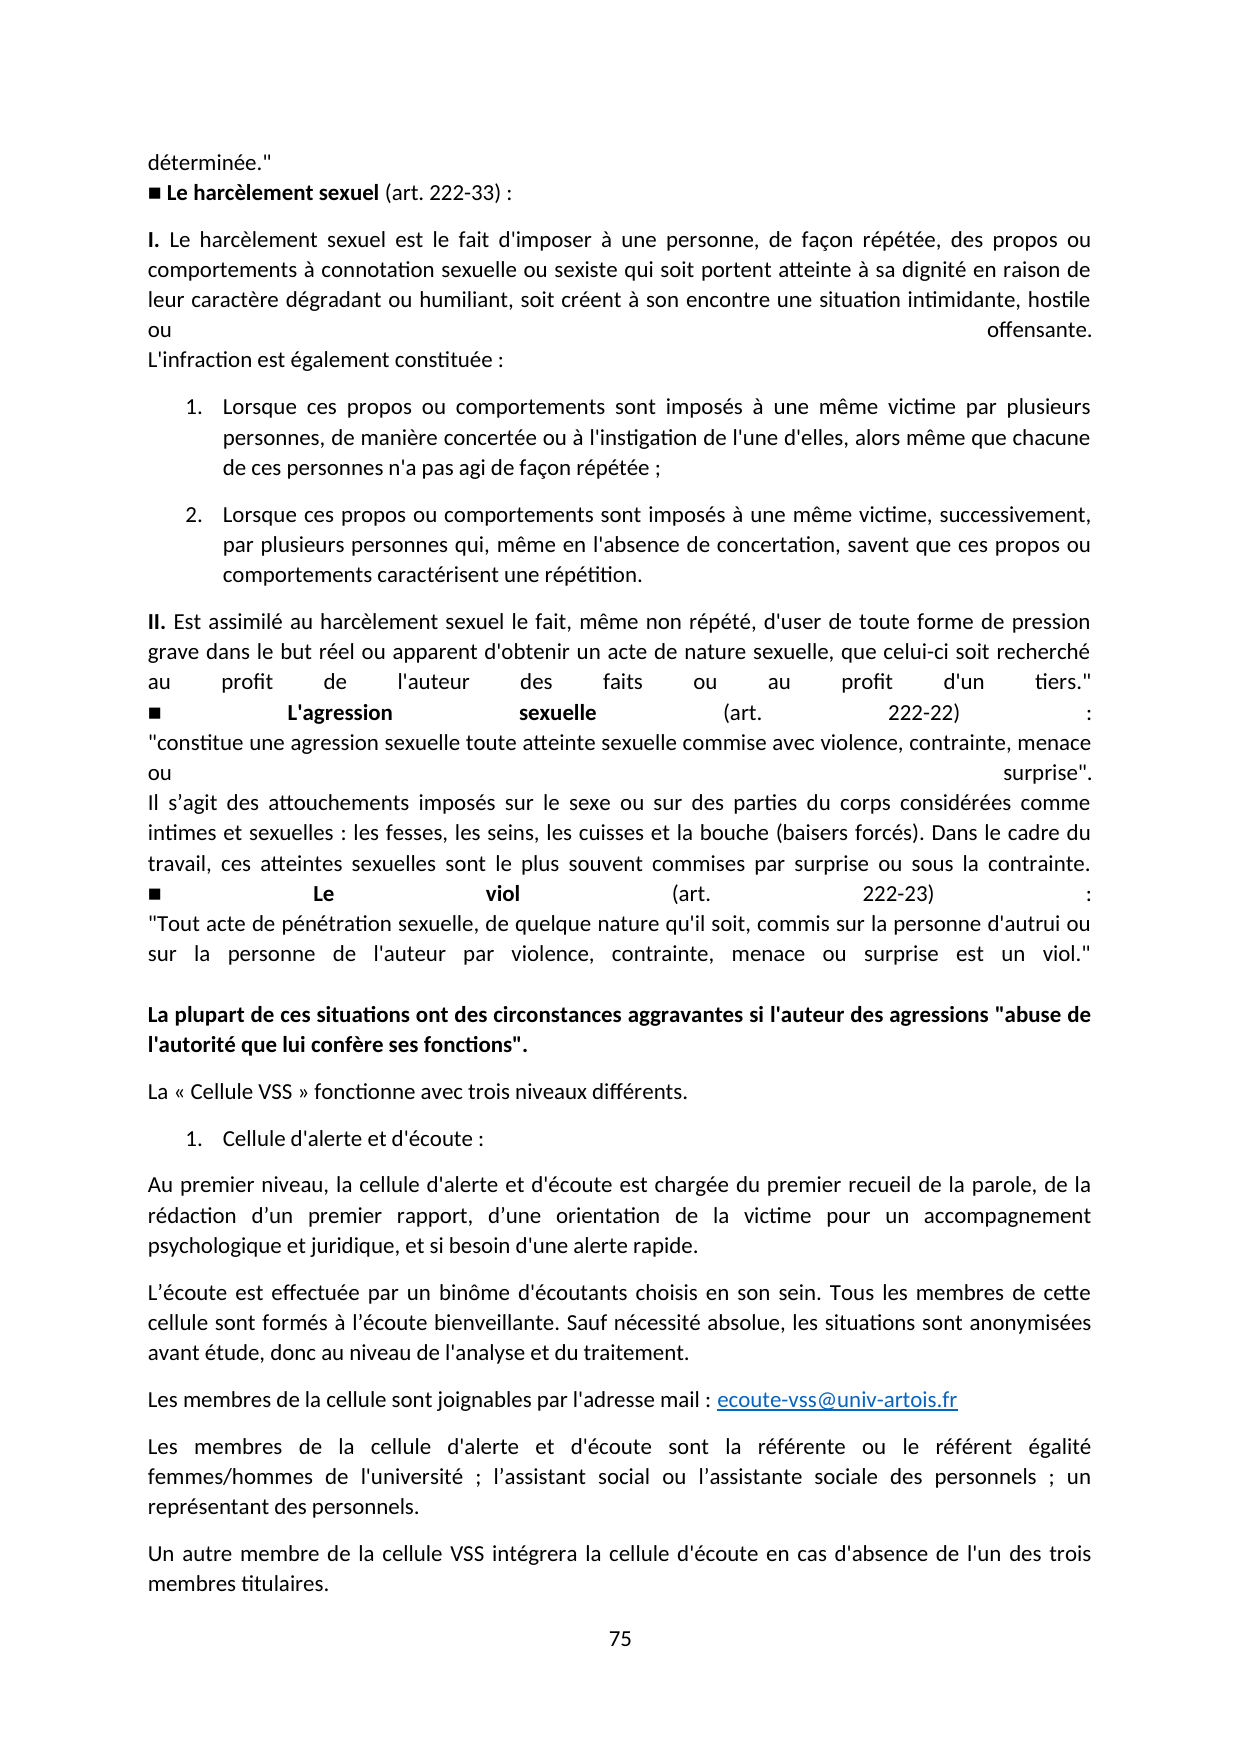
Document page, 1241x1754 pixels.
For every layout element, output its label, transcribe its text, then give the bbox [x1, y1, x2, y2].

text L’écoute est effectuée par un binôme d'écoutants choisis en son sein. Tous les membres de cette cellule sont formés à l’écoute bienveillante. Sauf nécessité absolue, les situations sont anonymisées avant étude, donc au niveau de l'analyse et du traitement. [148, 1278, 1093, 1366]
list Cellule d'alerte et d'écoute : [185, 1124, 1093, 1152]
text Les membres de la cellule sont joignables par l'adresse mail : ecoute-vss@univ-artois.fr [148, 1385, 1093, 1413]
list Lorsque ces propos ou comportements sont imposés à une même victime par plusieurs personnes, de manière concertée ou à l'instigation de l'une d'elles, alors même que chacune de ces personnes n'a pas agi de façon répétée ; [185, 392, 1093, 481]
text II. Est assimilé au harcèlement sexuel le fait, même non répété, d'user de toute forme de pression grave dans le but réel ou apparent d'obtenir un acte de nature sexuelle, que celui-ci soit recherché au profit de l'auteur des faits ou au profit d'un tiers." ■ L'agression sexuelle (art. 222-22) : "constitue une agression sexuelle toute atteinte sexuelle commise avec violence, contrainte, menace ou surprise". Il s’agit des attouchements imposés sur le sexe ou sur des parties du corps considérées comme intimes et sexuelles : les fesses, les seins, les cuisses et la bouche (baisers forcés). Dans le cadre du travail, ces atteintes sexuelles sont le plus souvent commises par surprise ou sous la contrainte. ■ Le viol (art. 222-23) : "Tout acte de pénétration sexuelle, de quelque nature qu'il soit, commis sur la personne d'autrui ou sur la personne de l'auteur par violence, contrainte, menace ou surprise est un viol." La plupart de ces situations ont des circonstances aggravantes si l'auteur des agressions "abuse de l'autorité que lui confère ses fonctions". [148, 607, 1093, 1058]
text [148, 148, 1093, 206]
text Un autre membre de la cellule VSS intégrera la cellule d'écoute en cas d'absence de l'un des trois membres titulaires. [148, 1539, 1093, 1597]
text I. Le harcèlement sexuel est le fait d'imposer à une personne, de façon répétée, des propos ou comportements à connotation sexuelle ou sexiste qui soit portent atteinte à sa dignité en raison de leur caractère dégradant ou humiliant, soit créent à son encontre une situation intimidante, hostile ou offensante. L'infraction est également constituée : [148, 225, 1093, 373]
list Lorsque ces propos ou comportements sont imposés à une même victime, successivement, par plusieurs personnes qui, même en l'absence de concertation, savent que ces propos ou comportements caractérisent une répétition. [185, 500, 1093, 588]
text Les membres de la cellule d'alerte et d'écoute sont la référente ou le référent égalité femmes/hommes de l'université ; l’assistant social ou l’assistante sociale des personnels ; un représentant des personnels. [148, 1432, 1093, 1520]
text Au premier niveau, la cellule d'alerte et d'écoute est chargée du premier recueil de la parole, de la rédaction d’un premier rapport, d’une orientation de la victime pour un accompagnement psychologique et juridique, et si besoin d'une alerte rapide. [148, 1171, 1093, 1259]
text La « Cellule VSS » fonctionne avec trois niveaux différents. [148, 1077, 1093, 1105]
